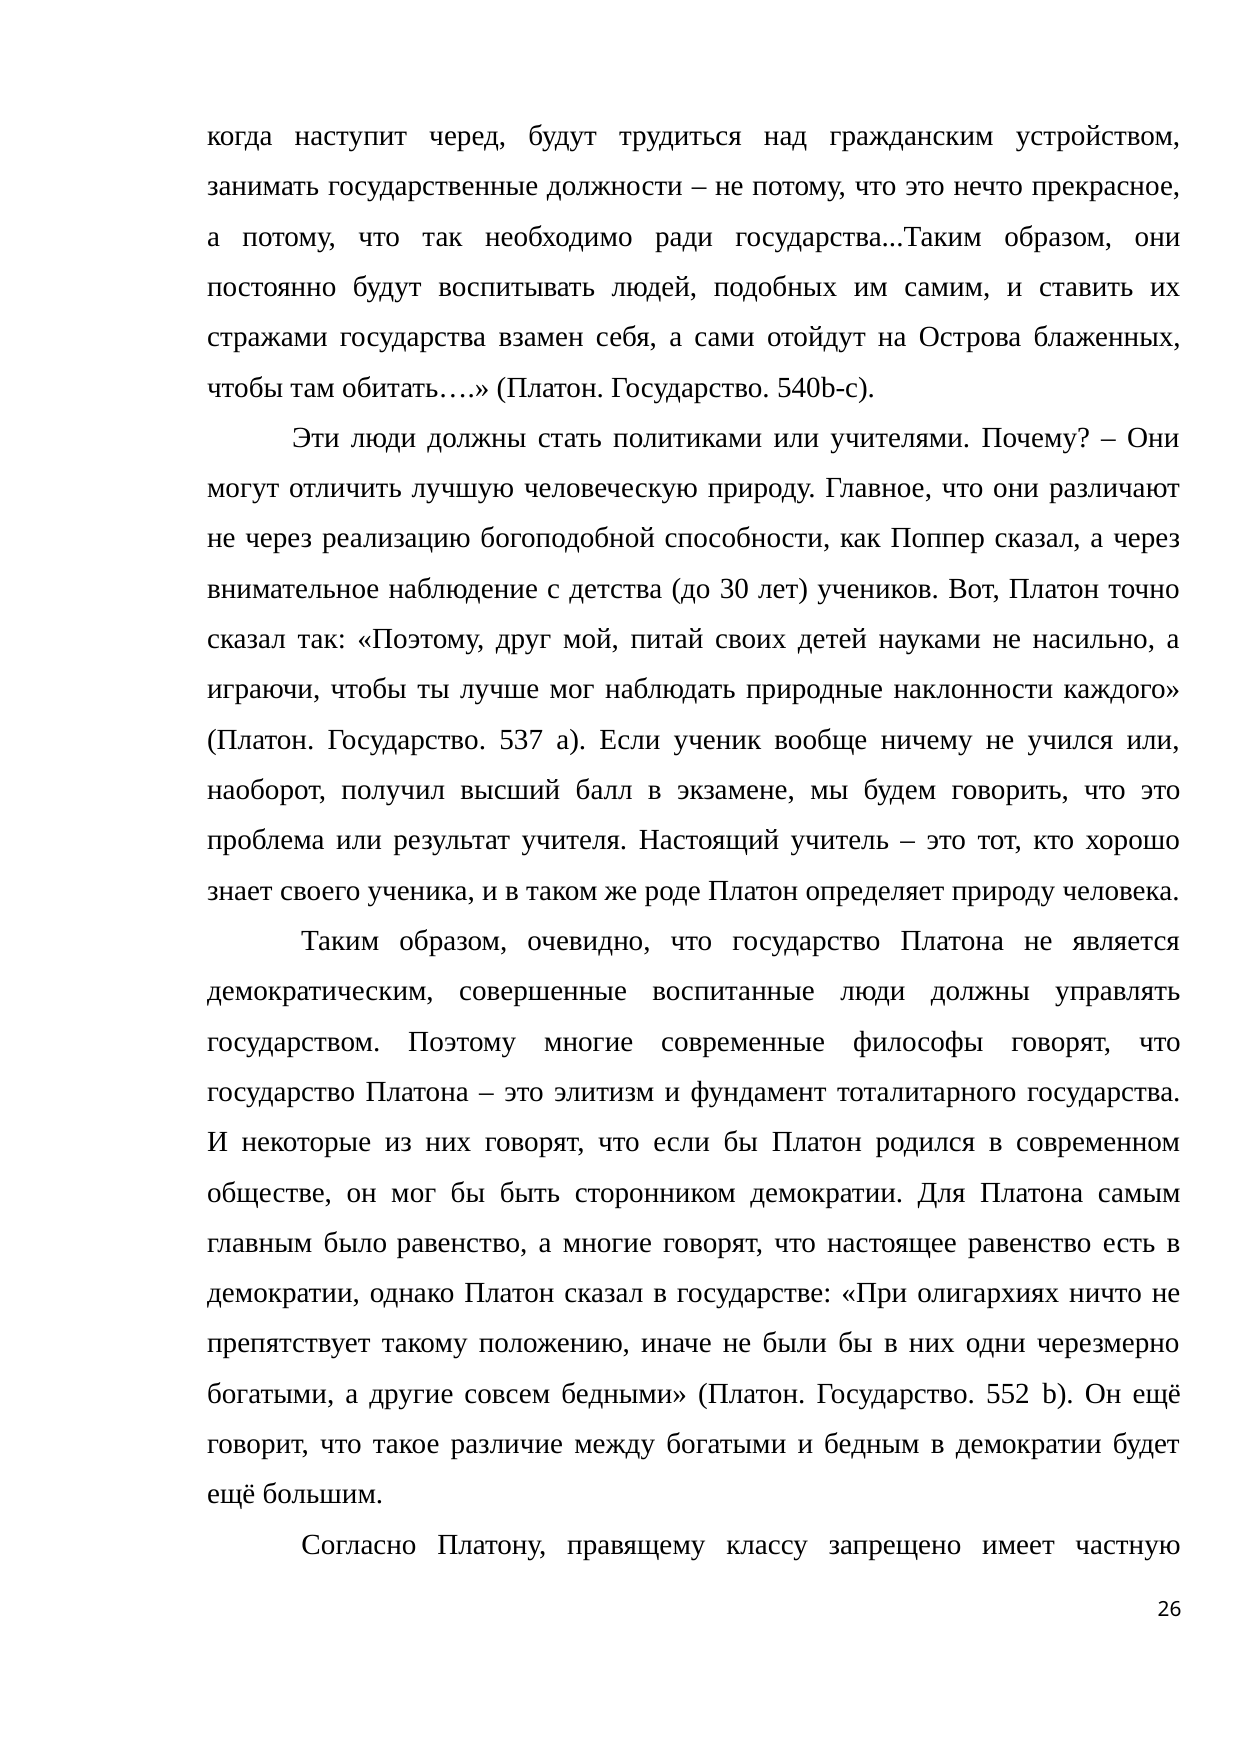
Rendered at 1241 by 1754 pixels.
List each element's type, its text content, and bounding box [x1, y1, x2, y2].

text Эти люди должны стать политиками или учителями. Почему? – Они могут отличить лучшую человеческую природу. Главное, что они различают не через реализацию богоподобной способности, как Поппер сказал, а через внимательное наблюдение с детства (до 30 лет) учеников. Вот, Платон точно сказал так: «Поэтому, друг мой, питай своих детей науками не насильно, а играючи, чтобы ты лучше мог наблюдать природные наклонности каждого» (Платон. Государство. 537 а). Если ученик вообще ничему не учился или, наоборот, получил высший балл в экзамене, мы будем говорить, что это проблема или результат учителя. Настоящий учитель – это тот, кто хорошо знает своего ученика, и в таком же роде Платон определяет природу человека. [207, 420, 1181, 906]
text Таким образом, очевидно, что государство Платона не является демократическим, совершенные воспитанные люди должны управлять государством. Поэтому многие современные философы говорят, что государство Платона – это элитизм и фундамент тоталитарного государства. И некоторые из них говорят, что если бы Платон родился в современном обществе, он мог бы быть сторонником демократии. Для Платона самым главным было равенство, а многие говорят, что настоящее равенство есть в демократии, однако Платон сказал в государстве: «При олигархиях ничто не препятствует такому положению, иначе не были бы в них одни черезмерно богатыми, а другие совсем бедными» (Платон. Государство. 552 b). Он ещё говорит, что такое различие между богатыми и бедным в демократии будет ещё большим. [207, 923, 1181, 1510]
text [207, 1527, 1181, 1560]
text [207, 118, 1181, 403]
